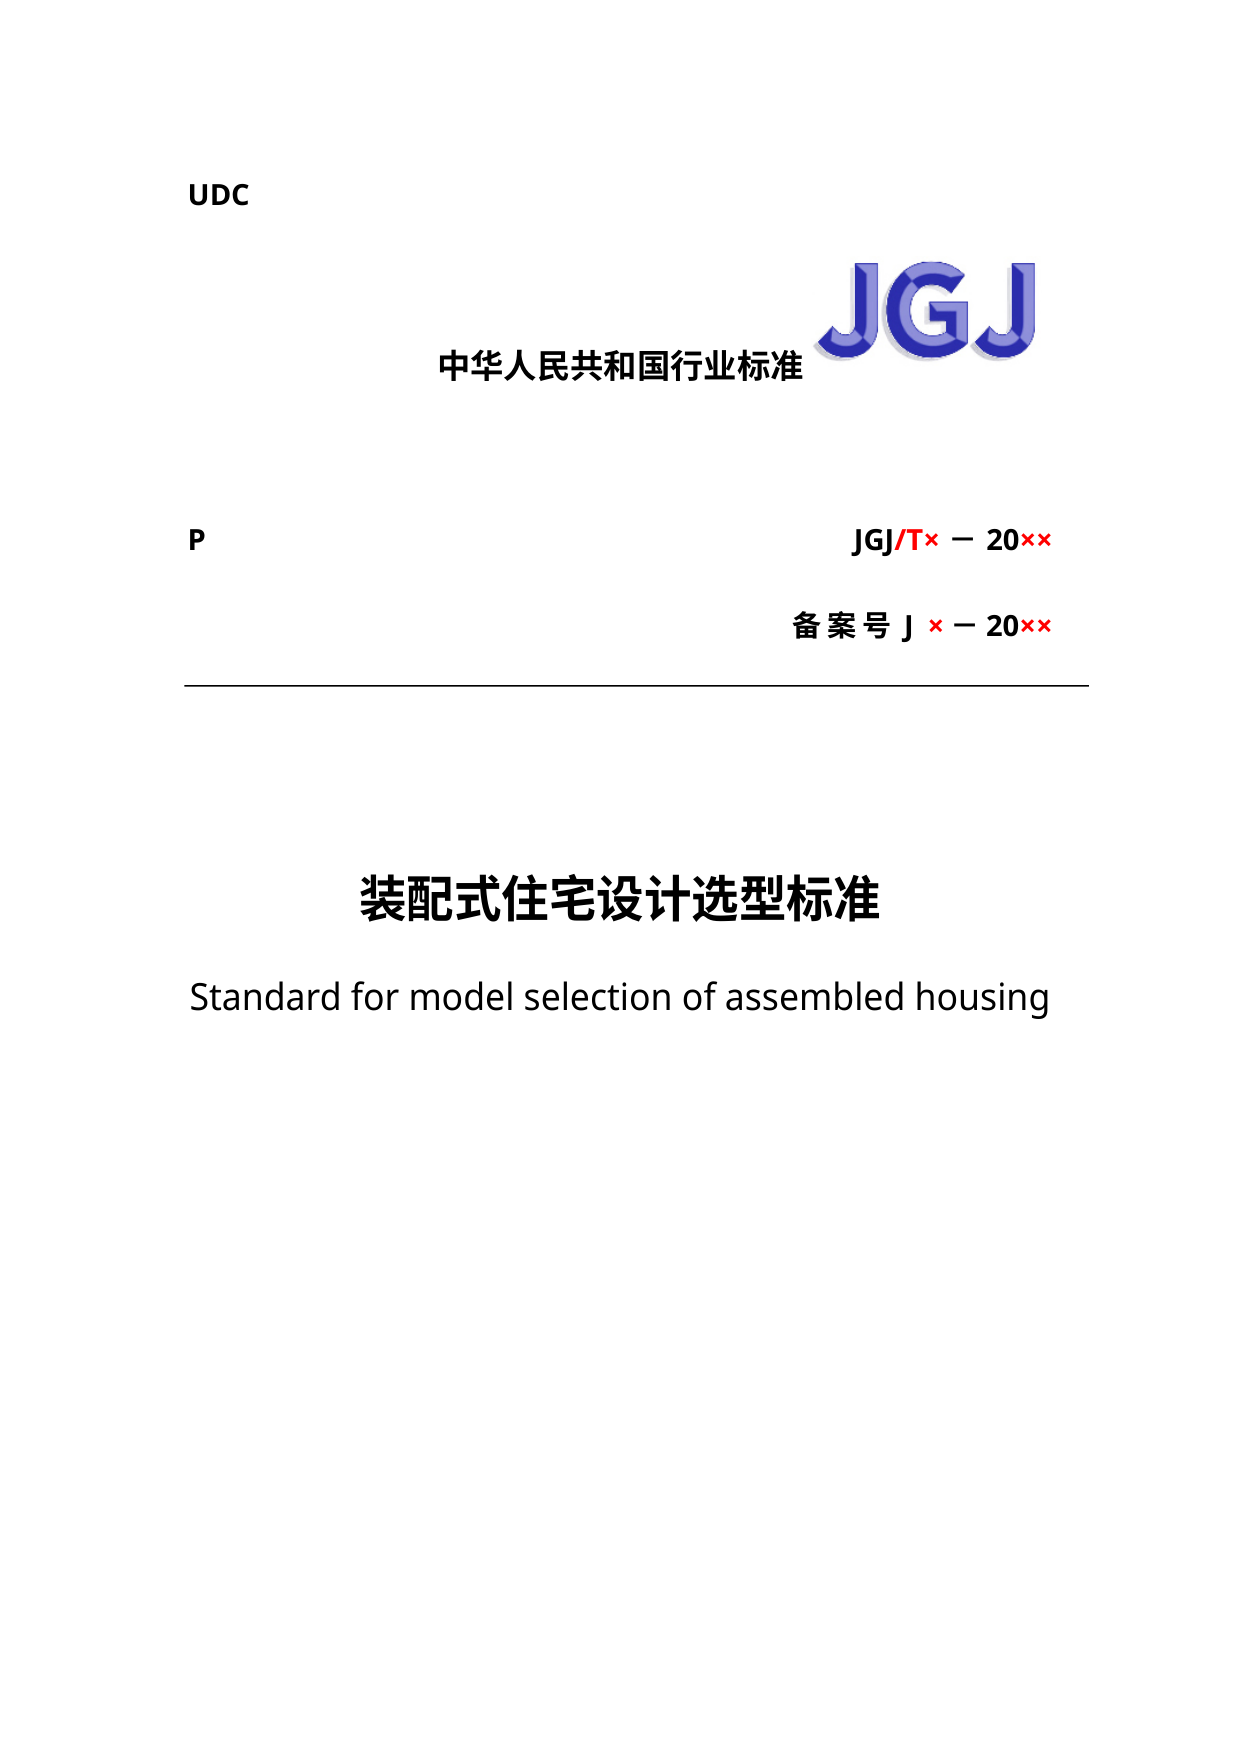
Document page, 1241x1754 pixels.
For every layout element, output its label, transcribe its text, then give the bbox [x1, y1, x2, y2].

text Standard for model selection of assembled housing [187, 963, 1053, 1028]
text 备案号J ×－20×× [187, 592, 1053, 657]
picture [810, 256, 1043, 368]
text 中华人民共和国行业标准 [187, 332, 1053, 397]
text UDC [187, 162, 1053, 227]
text P JGJ/T×－20×× [187, 505, 1053, 570]
text 装配式住宅设计选型标准 [187, 847, 1053, 945]
